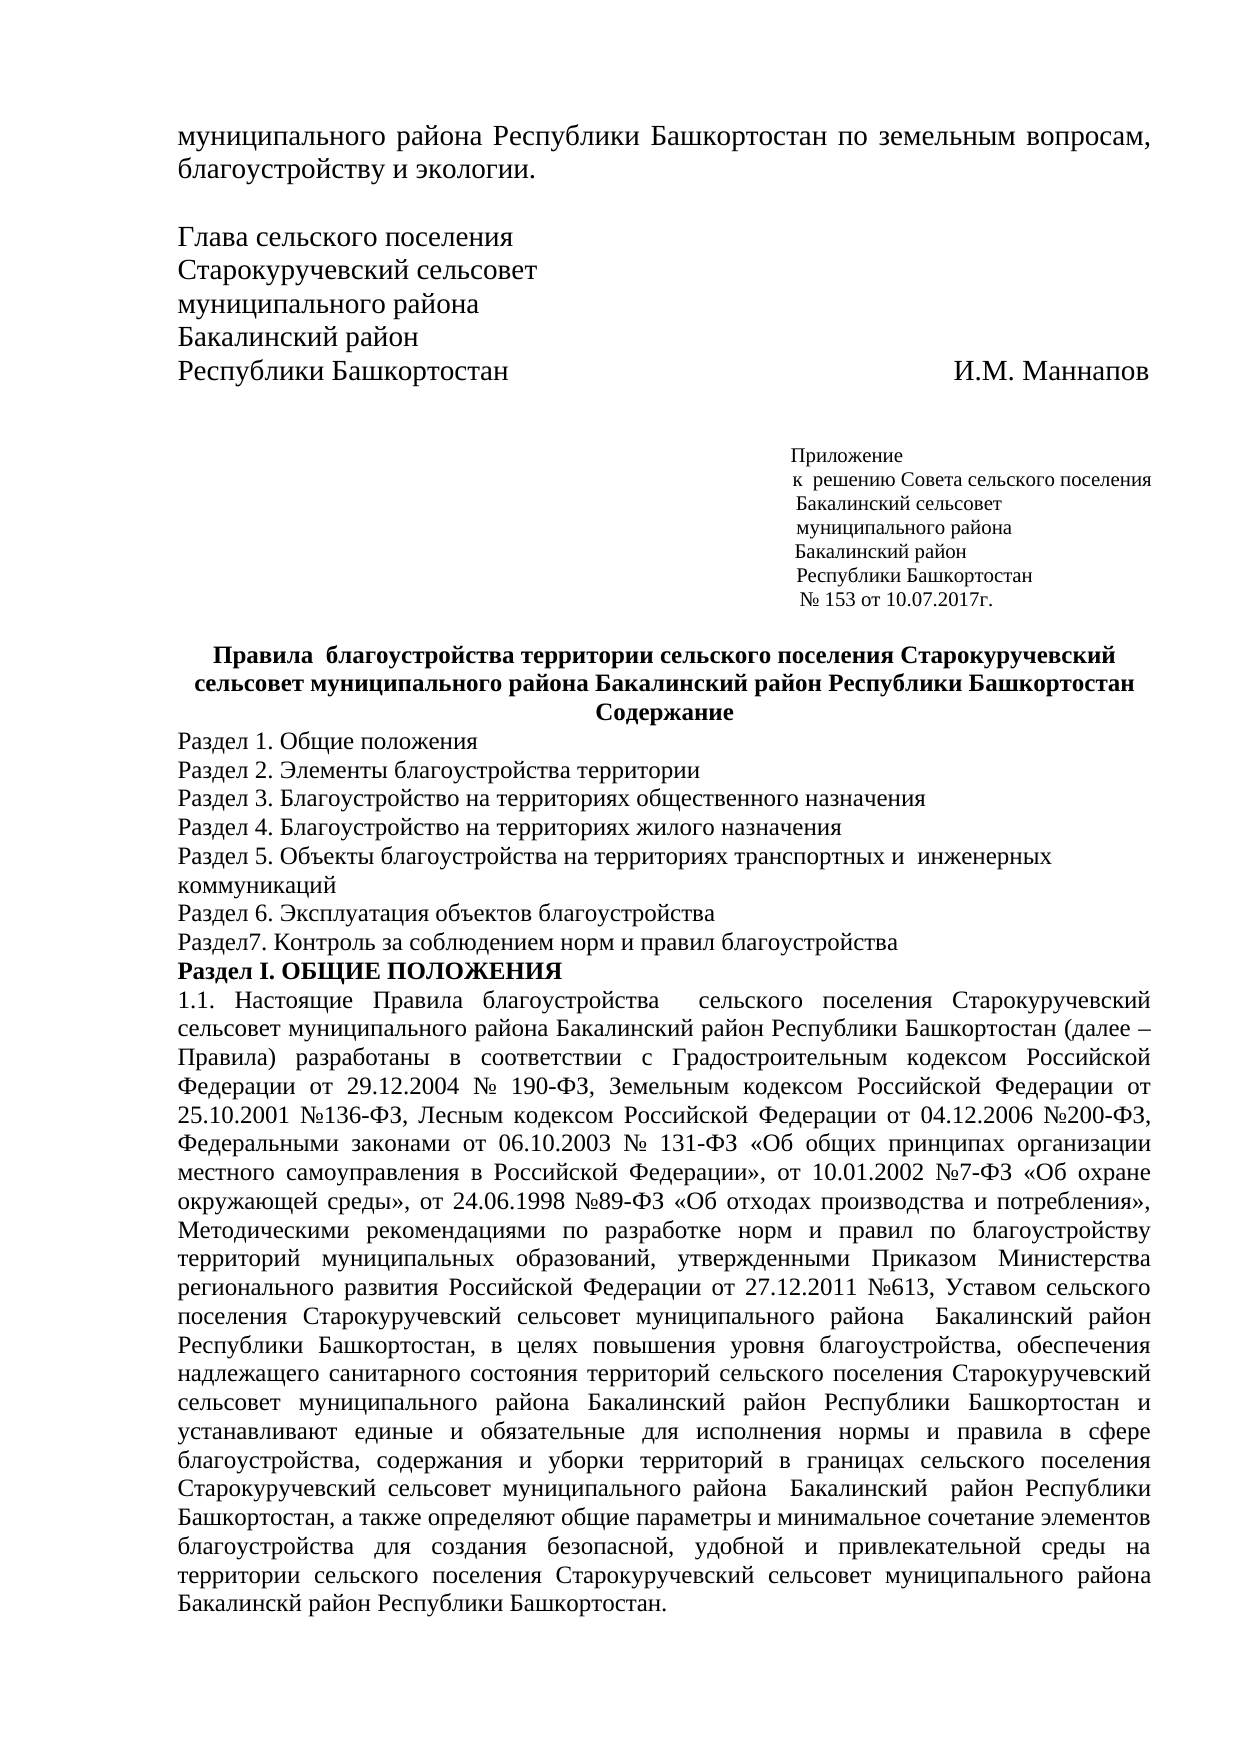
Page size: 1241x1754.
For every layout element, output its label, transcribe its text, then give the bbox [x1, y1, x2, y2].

text Бакалинский район [177, 539, 1152, 563]
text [177, 118, 1152, 185]
text к решению Совета сельского поселения [177, 467, 1152, 491]
text Раздел I. ОБЩИЕ ПОЛОЖЕНИЯ [177, 956, 1152, 985]
text Бакалинский сельсовет [177, 491, 1152, 515]
text № 153 от 10.07.2017г. [177, 587, 1152, 611]
text Глава сельского поселения Старокуручевский сельсовет муниципального района Бакалинский район Республики Башкортостан И.М. Маннапов [177, 219, 1152, 386]
text Содержание [177, 697, 1152, 726]
text Правила благоустройства территории сельского поселения Старокуручевский сельсовет муниципального района Бакалинский район Республики Башкортостан [177, 640, 1152, 697]
text 1.1. Настоящие Правила благоустройства сельского поселения Старокуручевский сельсовет муниципального района Бакалинский район Республики Башкортостан (далее – Правила) разработаны в соответствии с Градостроительным кодексом Российской Федерации от 29.12.2004 № 190-ФЗ, Земельным кодексом Российской Федерации от 25.10.2001 №136-ФЗ, Лесным кодексом Российской Федерации от 04.12.2006 №200-ФЗ, Федеральными законами от 06.10.2003 № 131-ФЗ «Об общих принципах организации местного самоуправления в Российской Федерации», от 10.01.2002 №7-ФЗ «Об охране окружающей среды», от 24.06.1998 №89-ФЗ «Об отходах производства и потребления», Методическими рекомендациями по разработке норм и правил по благоустройству территорий муниципальных образований, утвержденными Приказом Министерства регионального развития Российской Федерации от 27.12.2011 №613, Уставом сельского поселения Старокуручевский сельсовет муниципального района Бакалинский район Республики Башкортостан, в целях повышения уровня благоустройства, обеспечения надлежащего санитарного состояния территорий сельского поселения Старокуручевский сельсовет муниципального района Бакалинский район Республики Башкортостан и устанавливают единые и обязательные для исполнения нормы и правила в сфере благоустройства, содержания и уборки территорий в границах сельского поселения Старокуручевский сельсовет муниципального района Бакалинский район Республики Башкортостан, а также определяют общие параметры и минимальное сочетание элементов благоустройства для создания безопасной, удобной и привлекательной среды на территории сельского поселения Старокуручевский сельсовет муниципального района Бакалинскй район Республики Башкортостан. [177, 985, 1152, 1617]
text муниципального района [177, 515, 1152, 539]
text Приложение [177, 442, 1152, 467]
text Раздел 1. Общие положения Раздел 2. Элементы благоустройства территории Раздел 3. Благоустройство на территориях общественного назначения Раздел 4. Благоустройство на территориях жилого назначения Раздел 5. Объекты благоустройства на территориях транспортных и инженерных коммуникаций Раздел 6. Эксплуатация объектов благоустройства Раздел7. Контроль за соблюдением норм и правил благоустройства [177, 726, 1152, 956]
text Республики Башкортостан [177, 563, 1152, 587]
